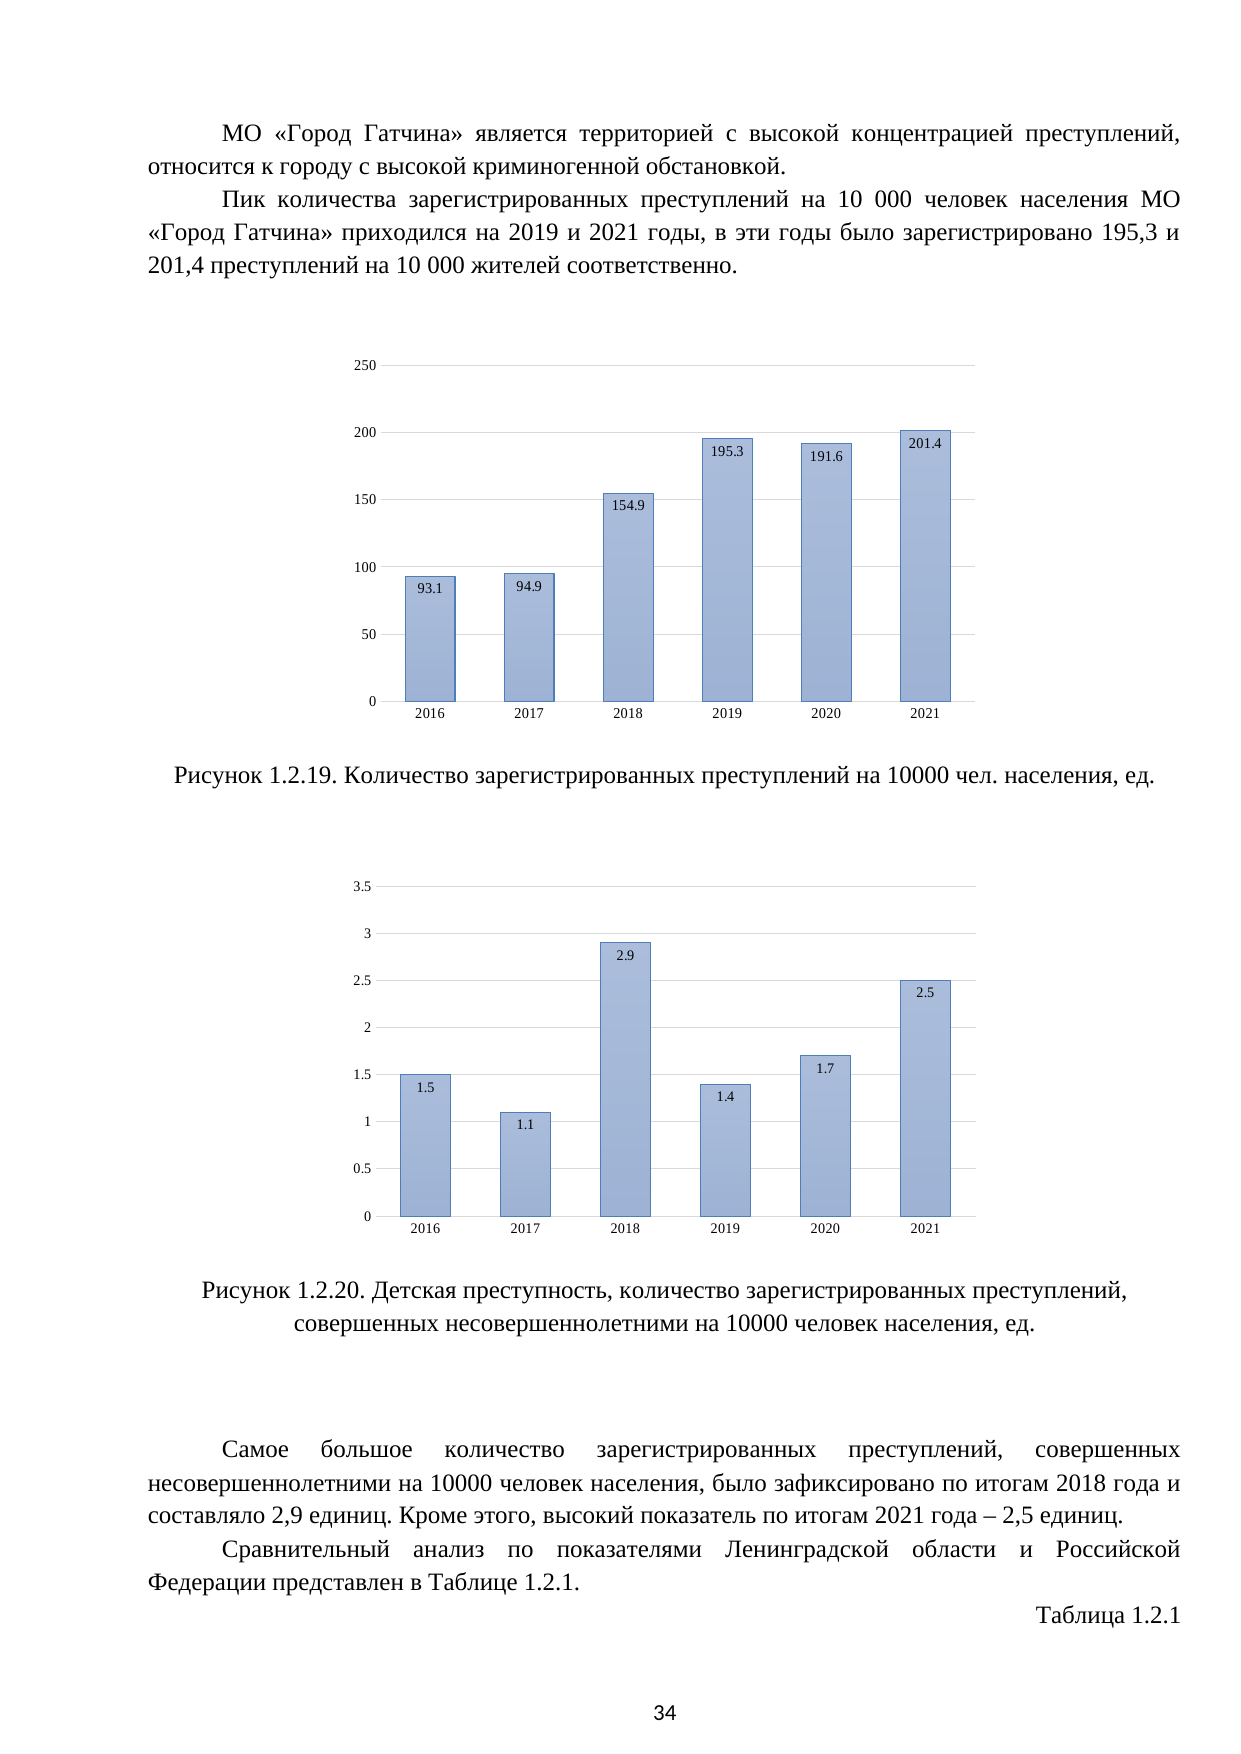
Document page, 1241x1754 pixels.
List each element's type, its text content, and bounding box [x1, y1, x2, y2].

text МО «Город Гатчина» является территорией с высокой концентрацией преступлений, относится к городу с высокой криминогенной обстановкой. [148, 118, 1181, 180]
text Таблица 1.2.1 [148, 1600, 1181, 1628]
text Сравнительный анализ по показателями Ленинградской области и Российской Федерации представлен в Таблице 1.2.1. [148, 1534, 1181, 1595]
text Рисунок 1.2.19. Количество зарегистрированных преступлений на 10000 чел. населения, ед. [148, 761, 1181, 789]
text Пик количества зарегистрированных преступлений на 10 000 человек населения МО «Город Гатчина» приходился на 2019 и 2021 годы, в эти годы было зарегистрировано 195,3 и 201,4 преступлений на 10 000 жителей соответственно. [148, 184, 1181, 279]
text Рисунок 1.2.20. Детская преступность, количество зарегистрированных преступлений, совершенных несовершеннолетними на 10000 человек населения, ед. [148, 1275, 1181, 1337]
text Самое большое количество зарегистрированных преступлений, совершенных несовершеннолетними на 10000 человек населения, было зафиксировано по итогам 2018 года и составляло 2,9 единиц. Кроме этого, высокий показатель по итогам 2021 года – 2,5 единиц. [148, 1434, 1181, 1529]
